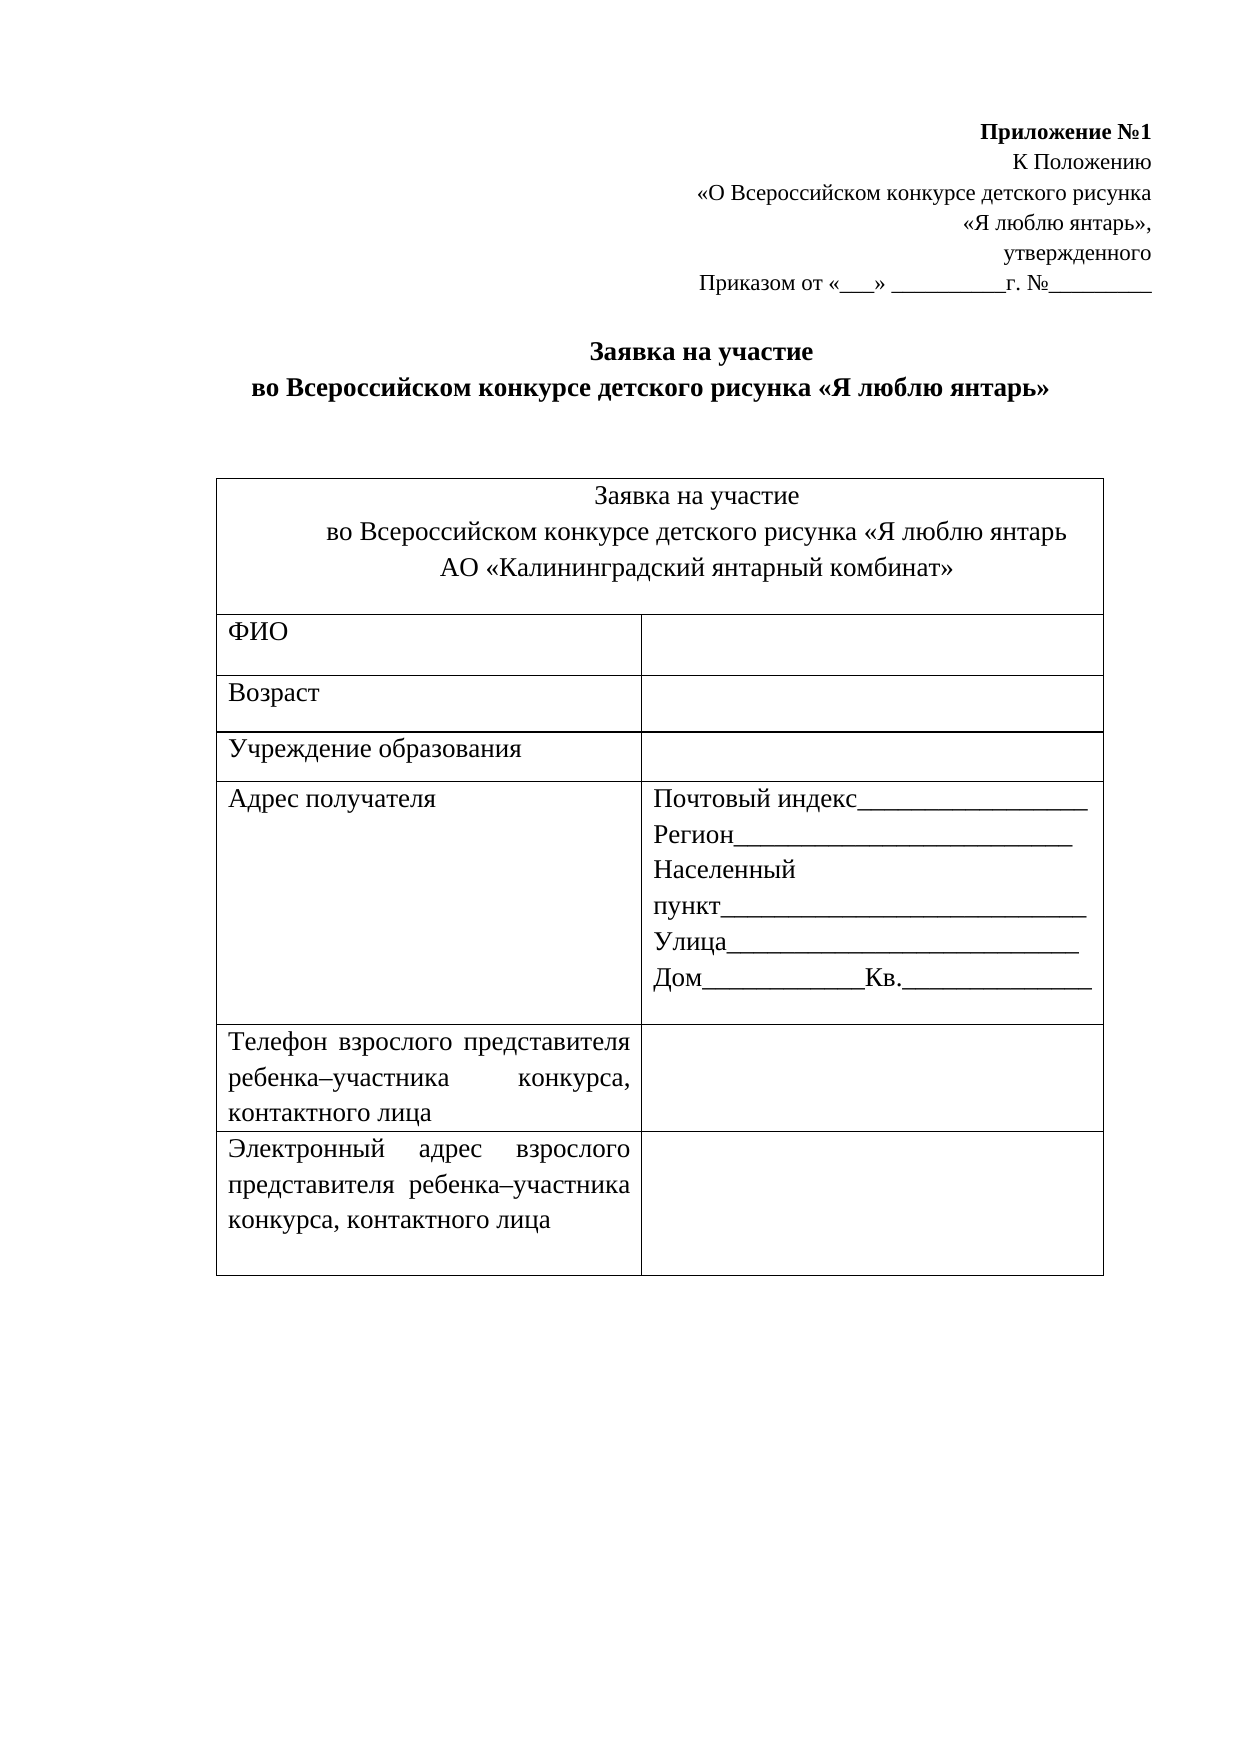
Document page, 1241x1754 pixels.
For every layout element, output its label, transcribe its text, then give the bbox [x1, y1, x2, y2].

table_cell Почтовый индекс_________________ Регион_________________________ Населенный пункт___________________________ Улица__________________________ Дом____________Кв.______________ [642, 782, 1103, 1024]
text Приложение №1 [177, 118, 1152, 144]
text Приказом от «___» __________г. №_________ [177, 269, 1152, 296]
table_cell [642, 1025, 1103, 1131]
table_cell [642, 733, 1103, 781]
text «Я люблю янтарь», [177, 209, 1152, 235]
text «О Всероссийском конкурсе детского рисунка [177, 178, 1152, 205]
table_header Заявка на участие во Всероссийском конкурсе детского рисунка «Я люблю янтарь АО «Калининградский янтарный комбинат» [217, 479, 1103, 614]
table_cell [642, 676, 1103, 731]
table_cell Учреждение образования [217, 733, 641, 781]
table_cell ФИО [217, 615, 641, 675]
text утвержденного [177, 239, 1152, 265]
text Заявка на участие [177, 335, 1152, 366]
text во Всероссийском конкурсе детского рисунка «Я люблю янтарь» [177, 371, 1152, 402]
table_cell Телефон взрослого представителя ребенка–участника конкурса, контактного лица [217, 1025, 641, 1131]
table_cell [642, 615, 1103, 675]
table_cell Возраст [217, 676, 641, 731]
table_cell [642, 1132, 1103, 1274]
table_cell Электронный адрес взрослого представителя ребенка–участника конкурса, контактного лица [217, 1132, 641, 1274]
text К Положению [177, 148, 1152, 175]
table_cell Адрес получателя [217, 782, 641, 1024]
